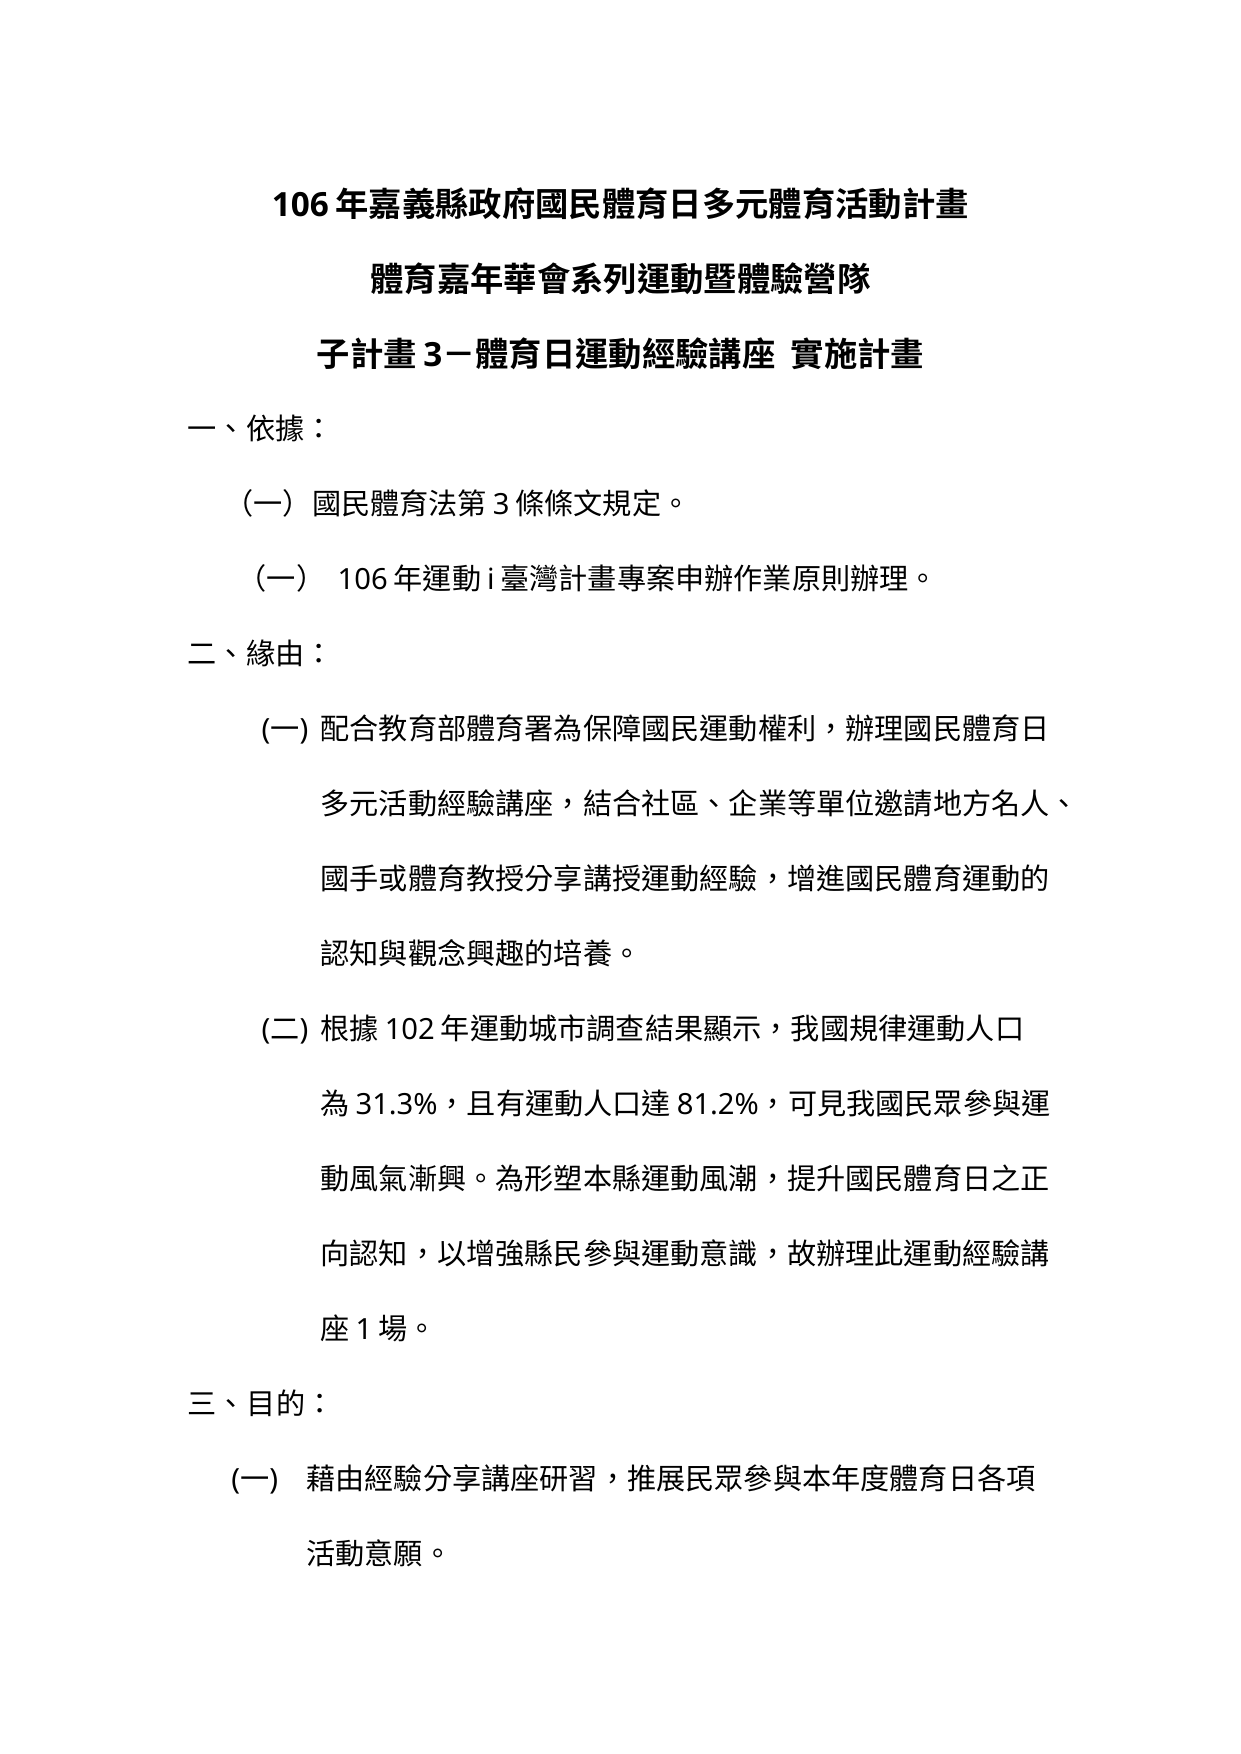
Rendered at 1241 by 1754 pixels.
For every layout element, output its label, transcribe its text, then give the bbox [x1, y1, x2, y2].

text 一、依據： [187, 389, 1053, 464]
list 根據102年運動城市調查結果顯示，我國規律運動人口為31.3%，且有運動人口達81.2%，可見我國民眾參與運動風氣漸興。為形塑本縣運動風潮，提升國民體育日之正向認知，以增強縣民參與運動意識，故辦理此運動經驗講座1場。 [261, 989, 1053, 1364]
text 子計畫3－體育日運動經驗講座 實施計畫 [187, 314, 1053, 389]
text 106年嘉義縣政府國民體育日多元體育活動計畫 [187, 164, 1053, 239]
list 目的： [187, 1364, 1053, 1439]
list 配合教育部體育署為保障國民運動權利，辦理國民體育日多元活動經驗講座，結合社區、企業等單位邀請地方名人、國手或體育教授分享講授運動經驗，增進國民體育運動的認知與觀念興趣的培養。 [261, 689, 1053, 989]
text （一）國民體育法第3條條文規定。 [187, 464, 1053, 539]
text 體育嘉年華會系列運動暨體驗營隊 [187, 239, 1053, 314]
list 106年運動i臺灣計畫專案申辦作業原則辦理。 [237, 539, 1053, 614]
list 藉由經驗分享講座研習，推展民眾參與本年度體育日各項活動意願。 [231, 1439, 1053, 1589]
text 二、緣由： [187, 614, 1053, 689]
